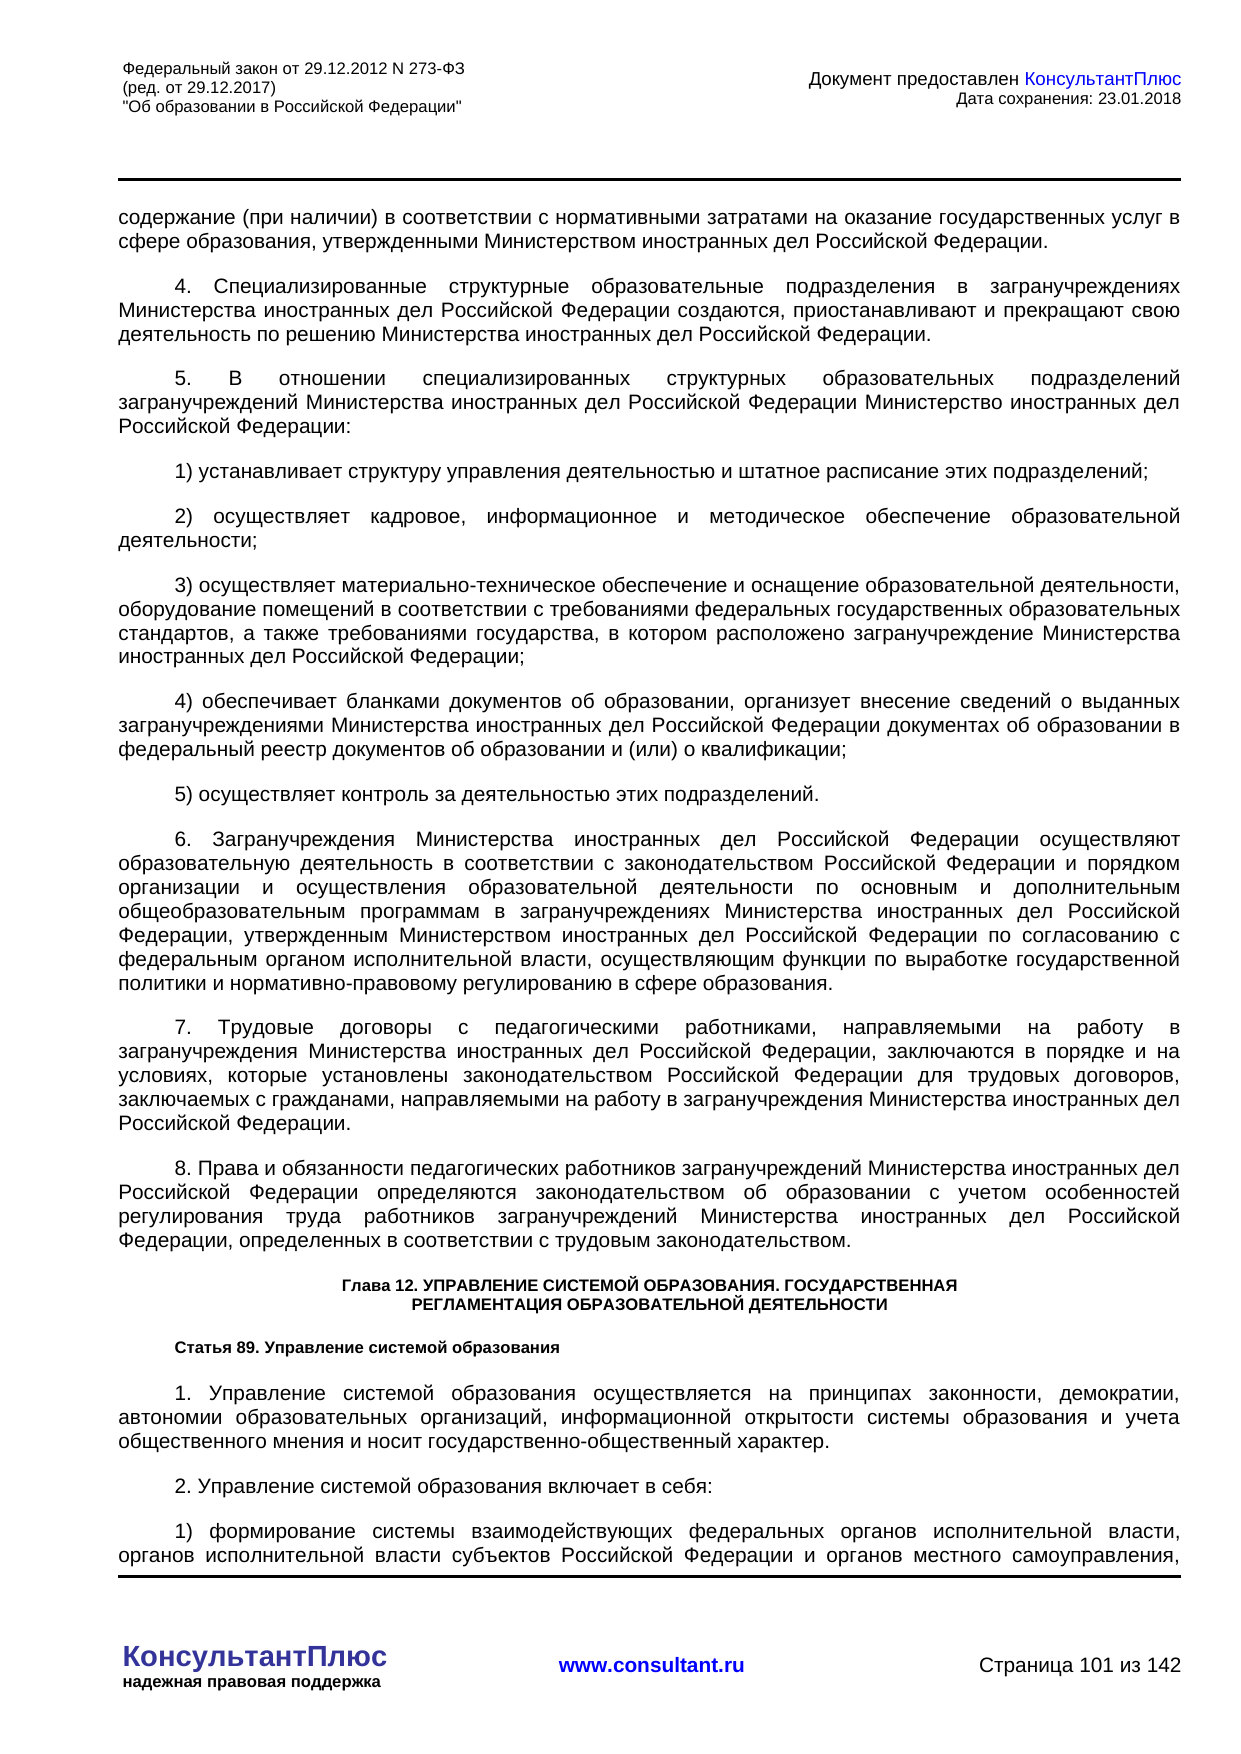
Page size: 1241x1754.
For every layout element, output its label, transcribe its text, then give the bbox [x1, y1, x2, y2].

text 4) обеспечивает бланками документов об образовании, организует внесение сведений о выданных загранучреждениями Министерства иностранных дел Российской Федерации документах об образовании в федеральный реестр документов об образовании и (или) о квалификации; [118, 689, 1181, 761]
title Статья 89. Управление системой образования [118, 1338, 1181, 1357]
text 6. Загранучреждения Министерства иностранных дел Российской Федерации осуществляют образовательную деятельность в соответствии с законодательством Российской Федерации и порядком организации и осуществления образовательной деятельности по основным и дополнительным общеобразовательным программам в загранучреждениях Министерства иностранных дел Российской Федерации, утвержденным Министерством иностранных дел Российской Федерации по согласованию с федеральным органом исполнительной власти, осуществляющим функции по выработке государственной политики и нормативно-правовому регулированию в сфере образования. [118, 827, 1181, 994]
title Глава 12. УПРАВЛЕНИЕ СИСТЕМОЙ ОБРАЗОВАНИЯ. ГОСУДАРСТВЕННАЯ [118, 1276, 1181, 1295]
text 2. Управление системой образования включает в себя: [118, 1474, 1181, 1498]
text 8. Права и обязанности педагогических работников загранучреждений Министерства иностранных дел Российской Федерации определяются законодательством об образовании с учетом особенностей регулирования труда работников загранучреждений Министерства иностранных дел Российской Федерации, определенных в соответствии с трудовым законодательством. [118, 1156, 1181, 1252]
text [118, 1518, 1181, 1566]
text 2) осуществляет кадровое, информационное и методическое обеспечение образовательной деятельности; [118, 504, 1181, 552]
text 5) осуществляет контроль за деятельностью этих подразделений. [118, 782, 1181, 806]
text 1) устанавливает структуру управления деятельностью и штатное расписание этих подразделений; [118, 459, 1181, 483]
text 1. Управление системой образования осуществляется на принципах законности, демократии, автономии образовательных организаций, информационной открытости системы образования и учета общественного мнения и носит государственно-общественный характер. [118, 1381, 1181, 1453]
text 5. В отношении специализированных структурных образовательных подразделений загранучреждений Министерства иностранных дел Российской Федерации Министерство иностранных дел Российской Федерации: [118, 366, 1181, 438]
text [118, 205, 1181, 253]
text 4. Специализированные структурные образовательные подразделения в загранучреждениях Министерства иностранных дел Российской Федерации создаются, приостанавливают и прекращают свою деятельность по решению Министерства иностранных дел Российской Федерации. [118, 273, 1181, 345]
text 3) осуществляет материально-техническое обеспечение и оснащение образовательной деятельности, оборудование помещений в соответствии с требованиями федеральных государственных образовательных стандартов, а также требованиями государства, в котором расположено загранучреждение Министерства иностранных дел Российской Федерации; [118, 572, 1181, 668]
text 7. Трудовые договоры с педагогическими работниками, направляемыми на работу в загранучреждения Министерства иностранных дел Российской Федерации, заключаются в порядке и на условиях, которые установлены законодательством Российской Федерации для трудовых договоров, заключаемых с гражданами, направляемыми на работу в загранучреждения Министерства иностранных дел Российской Федерации. [118, 1015, 1181, 1135]
title РЕГЛАМЕНТАЦИЯ ОБРАЗОВАТЕЛЬНОЙ ДЕЯТЕЛЬНОСТИ [118, 1295, 1181, 1314]
